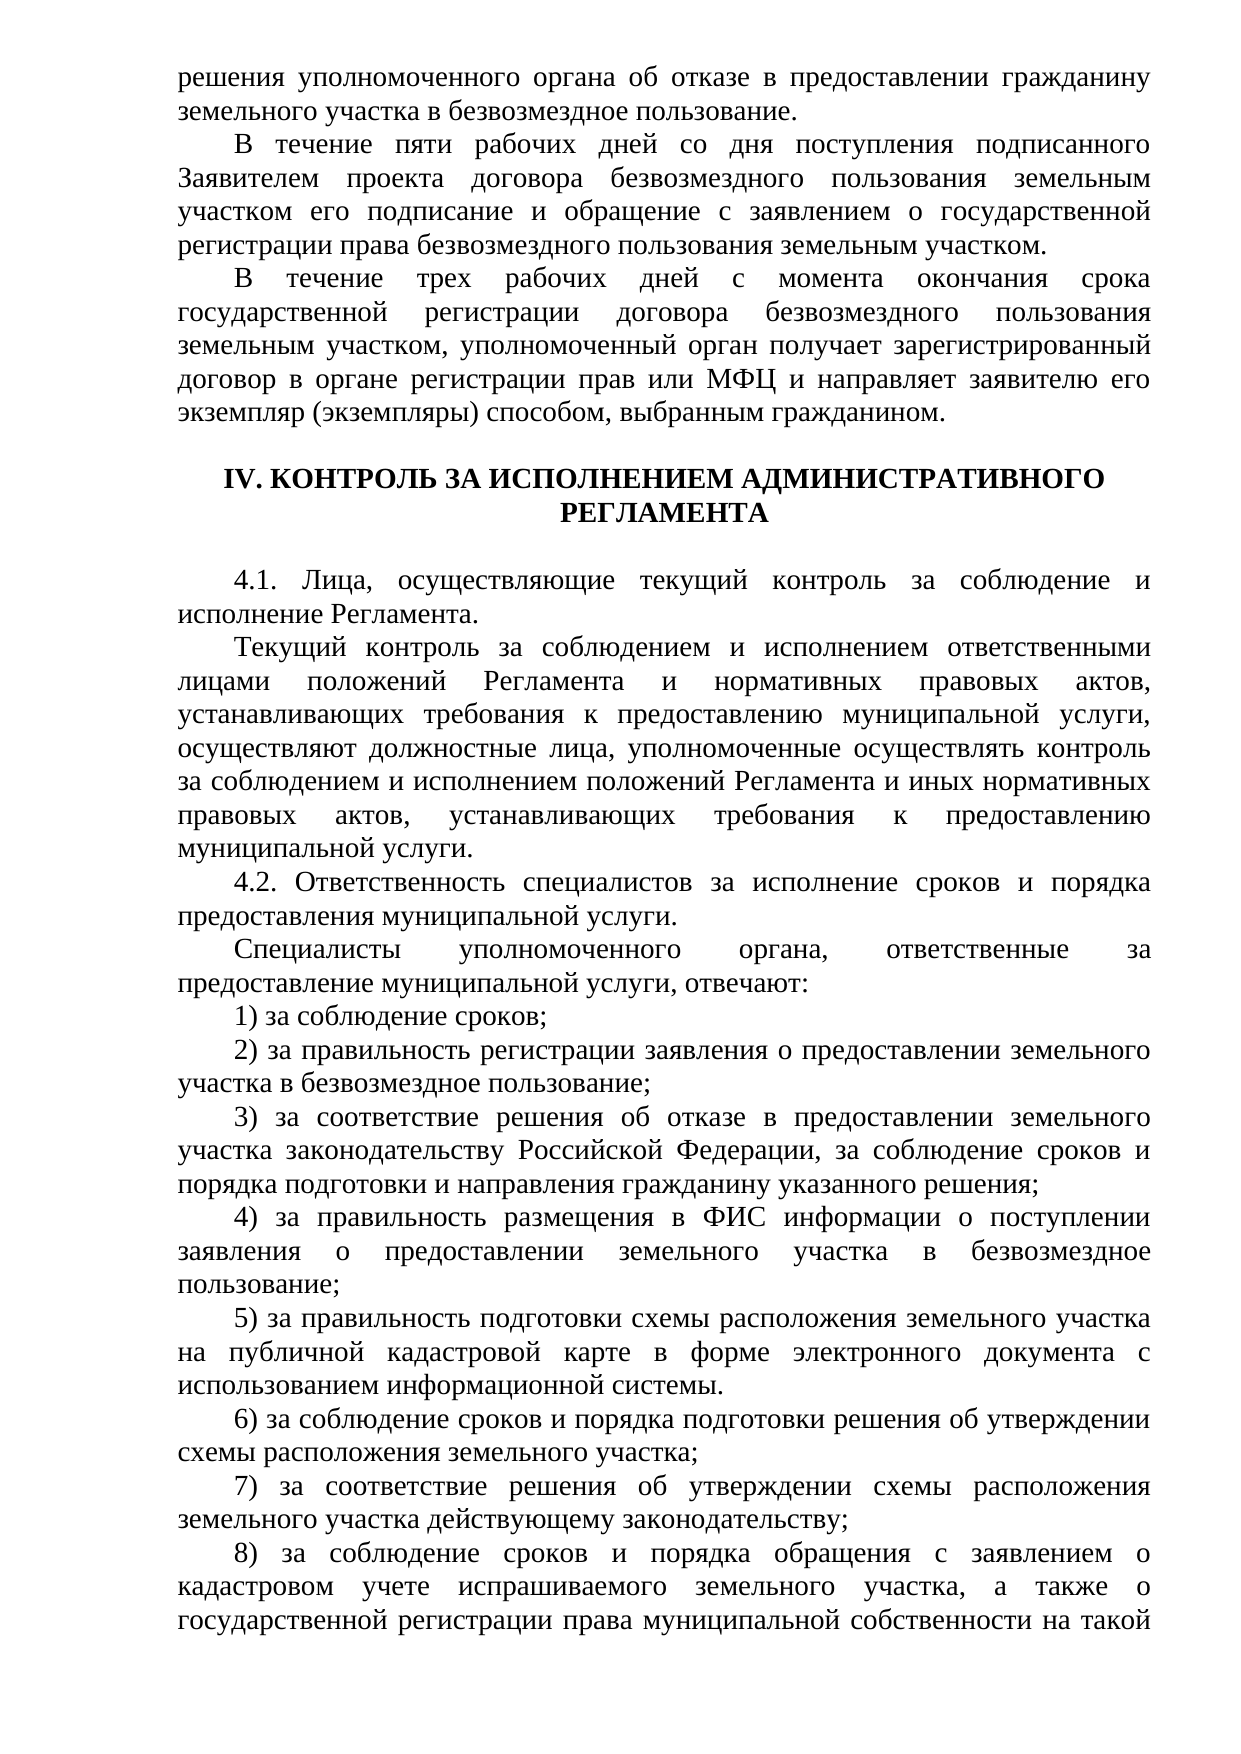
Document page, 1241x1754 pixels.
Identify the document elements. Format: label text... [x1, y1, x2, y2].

text 3) за соответствие решения об отказе в предоставлении земельного участка законодательству Российской Федерации, за соблюдение сроков и порядка подготовки и направления гражданину указанного решения; [177, 1099, 1152, 1199]
text В течение трех рабочих дней с момента окончания срока государственной регистрации договора безвозмездного пользования земельным участком, уполномоченный орган получает зарегистрированный договор в органе регистрации прав или МФЦ и направляет заявителю его экземпляр (экземпляры) способом, выбранным гражданином. [177, 260, 1152, 428]
text 2) за правильность регистрации заявления о предоставлении земельного участка в безвозмездное пользование; [177, 1032, 1152, 1099]
text Текущий контроль за соблюдением и исполнением ответственными лицами положений Регламента и нормативных правовых актов, устанавливающих требования к предоставлению муниципальной услуги, осуществляют должностные лица, уполномоченные осуществлять контроль за соблюдением и исполнением положений Регламента и иных нормативных правовых актов, устанавливающих требования к предоставлению муниципальной услуги. [177, 629, 1152, 864]
text Специалисты уполномоченного органа, ответственные за предоставление муниципальной услуги, отвечают: [177, 931, 1152, 998]
text 4.2. Ответственность специалистов за исполнение сроков и порядка предоставления муниципальной услуги. [177, 864, 1152, 931]
text 5) за правильность подготовки схемы расположения земельного участка на публичной кадастровой карте в форме электронного документа с использованием информационной системы. [177, 1300, 1152, 1401]
text 1) за соблюдение сроков; [177, 998, 1152, 1032]
text В течение пяти рабочих дней со дня поступления подписанного Заявителем проекта договора безвозмездного пользования земельным участком его подписание и обращение с заявлением о государственной регистрации права безвозмездного пользования земельным участком. [177, 126, 1152, 260]
text 4.1. Лица, осуществляющие текущий контроль за соблюдение и исполнение Регламента. [177, 562, 1152, 629]
text 7) за соответствие решения об утверждении схемы расположения земельного участка действующему законодательству; [177, 1468, 1152, 1535]
text 6) за соблюдение сроков и порядка подготовки решения об утверждении схемы расположения земельного участка; [177, 1401, 1152, 1468]
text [177, 1535, 1152, 1636]
text 4) за правильность размещения в ФИС информации о поступлении заявления о предоставлении земельного участка в безвозмездное пользование; [177, 1199, 1152, 1300]
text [177, 59, 1152, 126]
title IV. КОНТРОЛЬ ЗА ИСПОЛНЕНИЕМ АДМИНИСТРАТИВНОГО РЕГЛАМЕНТА [177, 462, 1152, 529]
